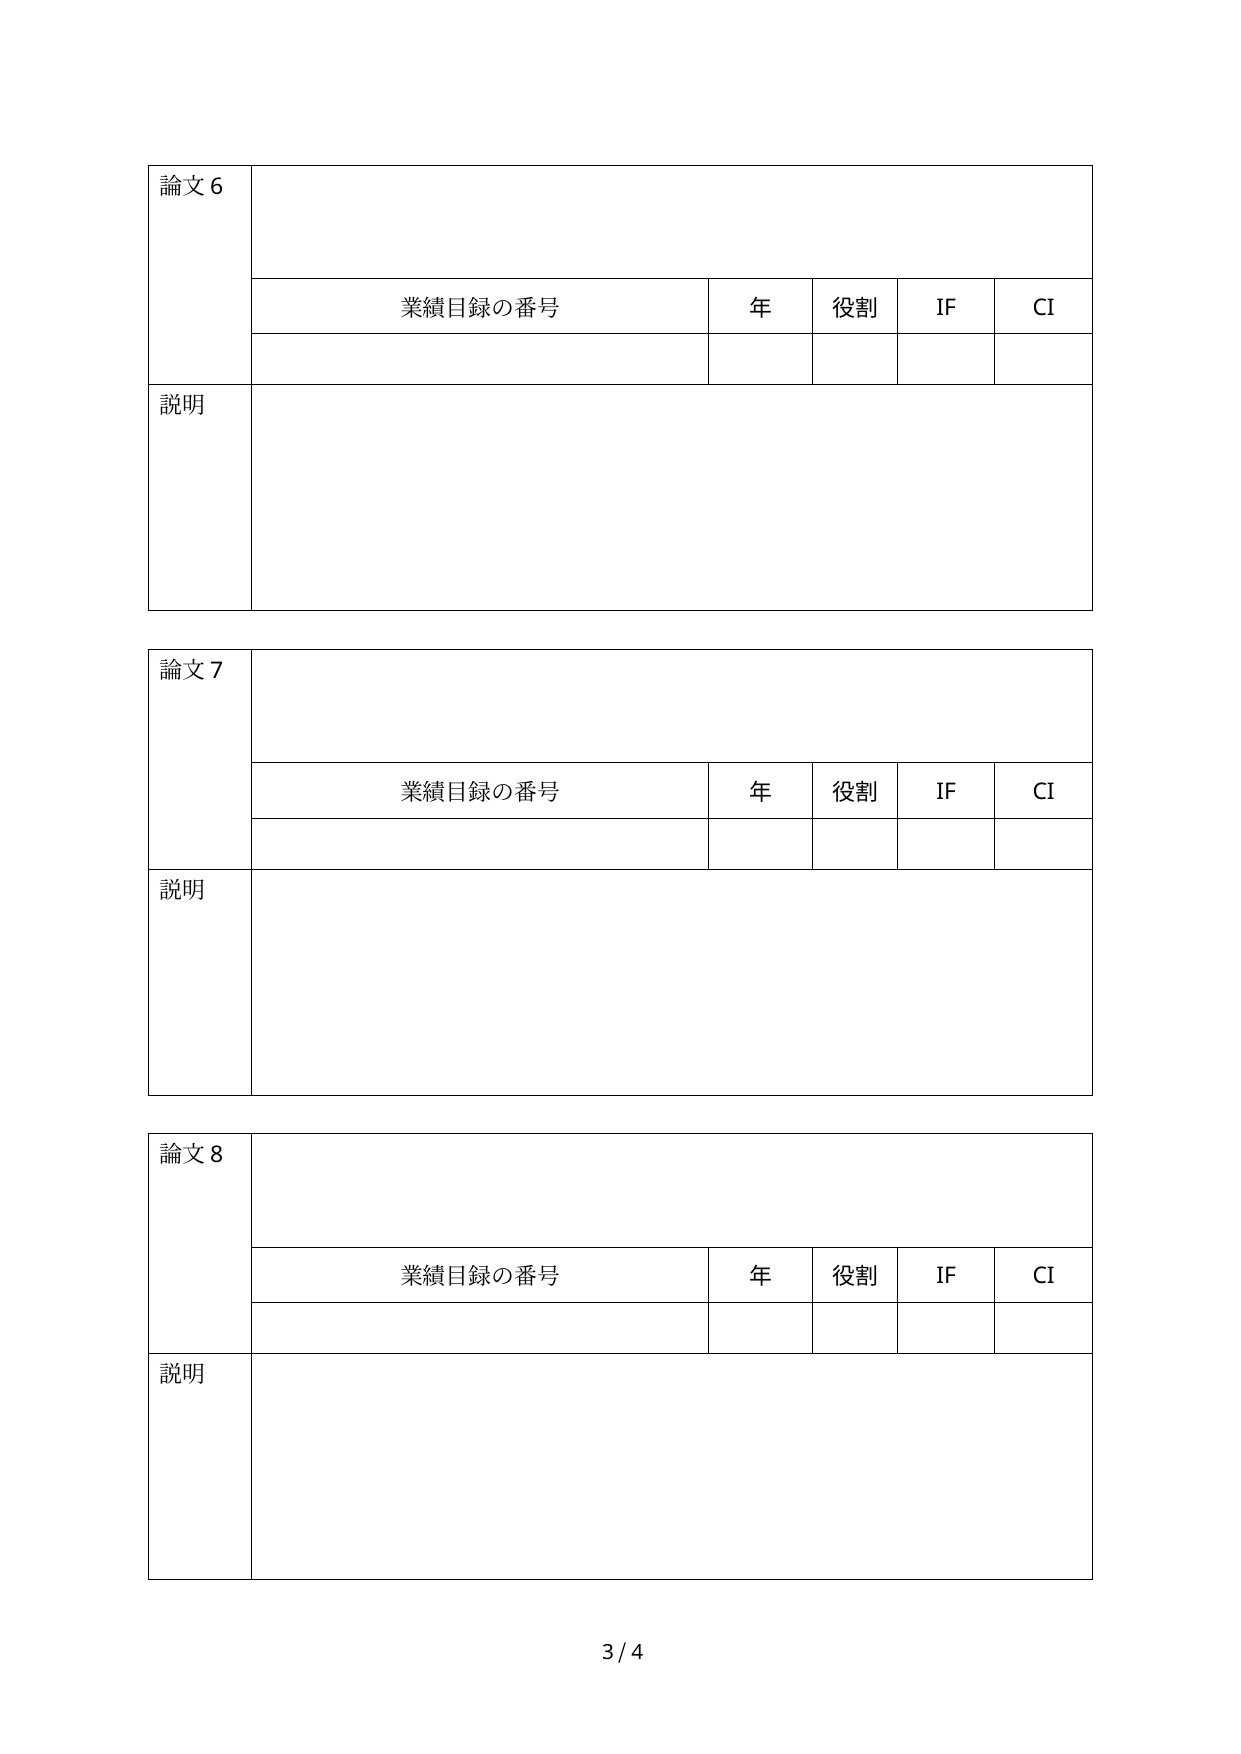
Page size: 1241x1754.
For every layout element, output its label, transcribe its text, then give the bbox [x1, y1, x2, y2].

table_cell [252, 334, 708, 384]
table_cell [995, 819, 1092, 868]
table_cell [813, 819, 897, 868]
table_cell 業績目録の番号 [252, 763, 708, 817]
table_header [252, 1134, 1092, 1247]
table_header 論文6 [149, 166, 251, 384]
table_cell [813, 334, 897, 384]
table_cell 役割 [813, 1248, 897, 1302]
table_header [252, 166, 1092, 278]
table_cell [252, 819, 708, 868]
table_cell [252, 1354, 1092, 1579]
table_cell [898, 334, 994, 384]
table_cell [709, 334, 812, 384]
table_header [252, 650, 1092, 762]
table_cell [252, 870, 1092, 1094]
table_cell [813, 1303, 897, 1353]
table_cell [252, 1303, 708, 1353]
table_cell 年 [709, 763, 812, 817]
table_header 論文7 [149, 650, 251, 868]
table_cell [995, 334, 1092, 384]
table_cell IF [898, 1248, 994, 1302]
table_cell [709, 1303, 812, 1353]
table_cell [252, 385, 1092, 610]
table_cell IF [898, 279, 994, 333]
table_cell 年 [709, 279, 812, 333]
table_cell [898, 819, 994, 868]
table_cell 業績目録の番号 [252, 1248, 708, 1302]
table_cell 説明 [149, 1354, 251, 1579]
table_cell 説明 [149, 385, 251, 610]
table_cell CI [995, 1248, 1092, 1302]
table_cell [709, 819, 812, 868]
table_cell 年 [709, 1248, 812, 1302]
table_cell CI [995, 763, 1092, 817]
table_cell 説明 [149, 870, 251, 1094]
table_header 論文8 [149, 1134, 251, 1353]
table_cell 役割 [813, 763, 897, 817]
table_cell [995, 1303, 1092, 1353]
table_cell [898, 1303, 994, 1353]
table_cell IF [898, 763, 994, 817]
table_cell CI [995, 279, 1092, 333]
table_cell 役割 [813, 279, 897, 333]
table_cell 業績目録の番号 [252, 279, 708, 333]
